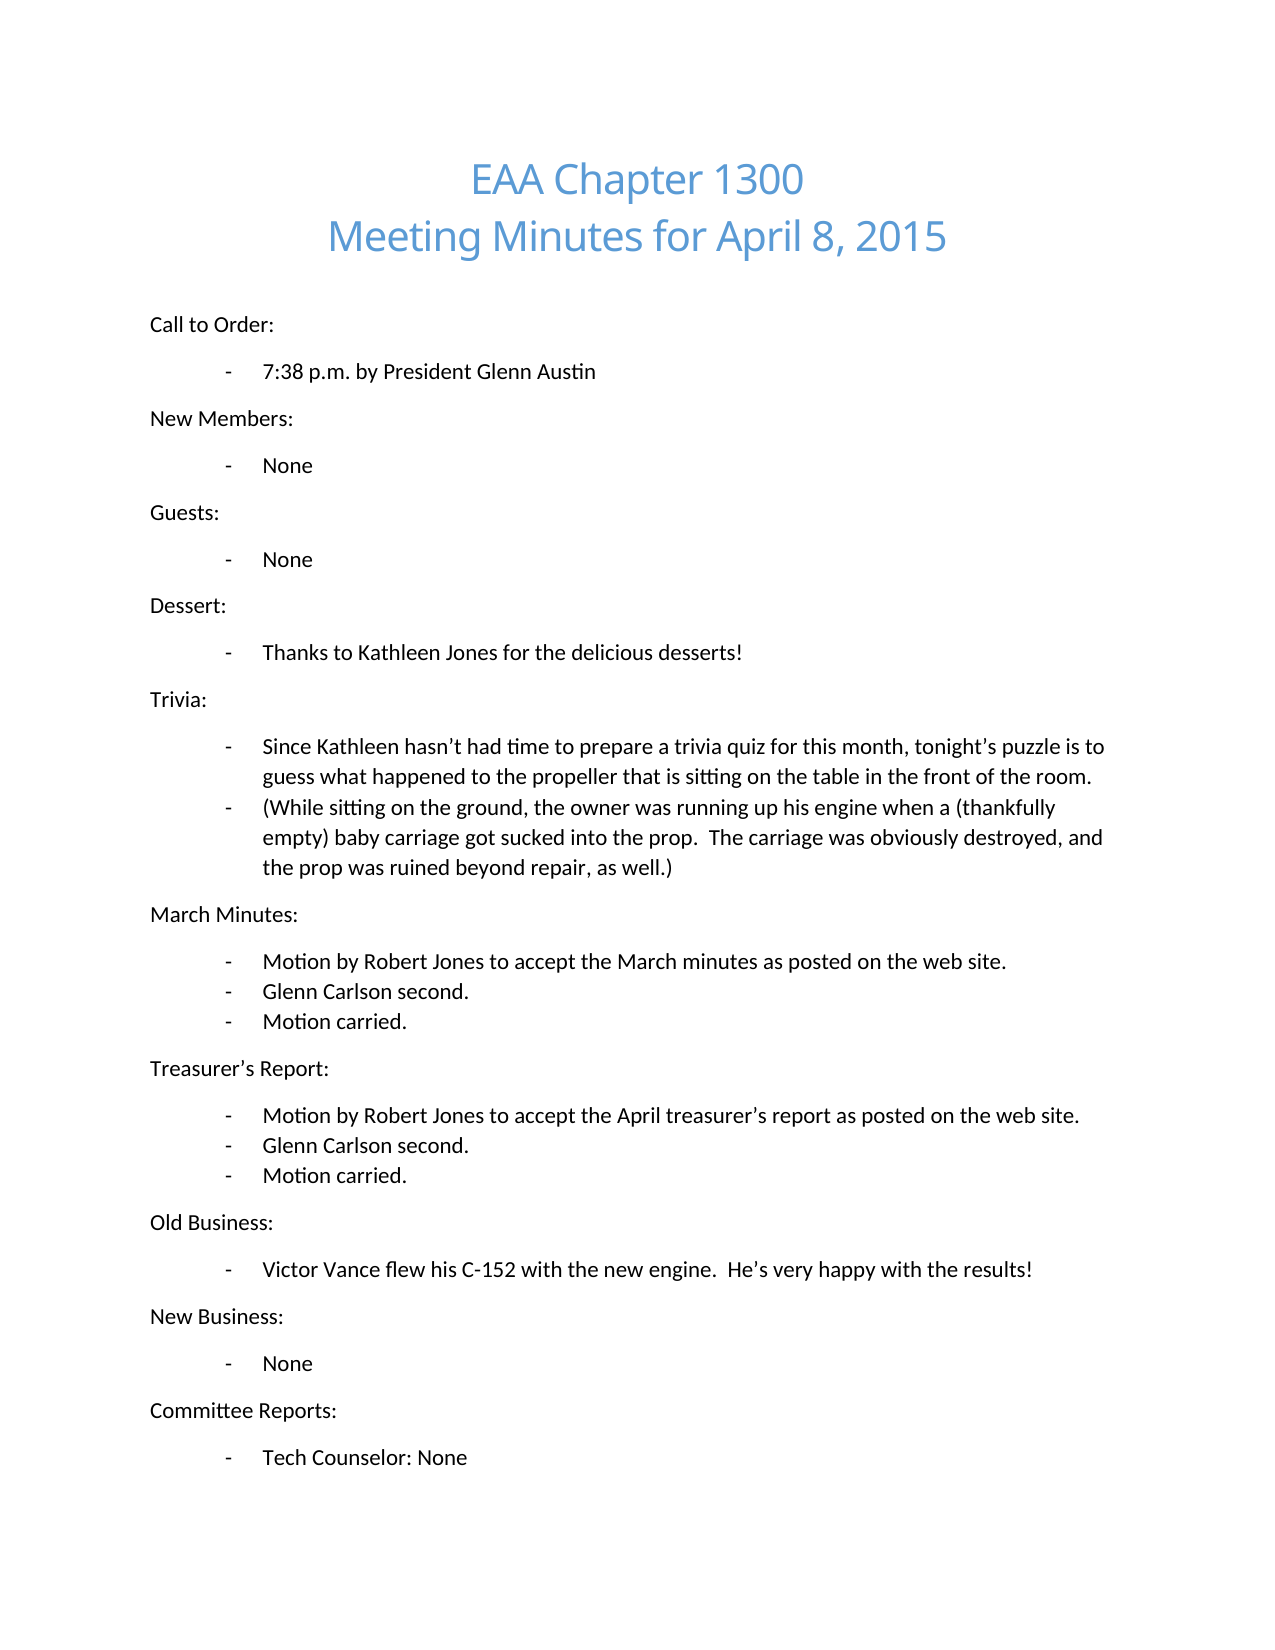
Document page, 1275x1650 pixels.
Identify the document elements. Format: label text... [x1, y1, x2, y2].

list Since Kathleen hasn’t had time to prepare a trivia quiz for this month, tonight’s puzzle is to guess what happened to the propeller that is sitting on the table in the front of the room. [225, 732, 1125, 791]
title EAA Chapter 1300 [150, 150, 1125, 207]
text Committee Reports: [150, 1396, 1125, 1424]
text Dessert: [150, 592, 1125, 620]
text Old Business: [150, 1208, 1125, 1236]
text Trivia: [150, 685, 1125, 713]
list None [225, 1349, 1125, 1377]
list Motion carried. [225, 1007, 1125, 1035]
list None [225, 451, 1125, 479]
list Victor Vance flew his C-152 with the new engine. He’s very happy with the results! [225, 1255, 1125, 1283]
text Guests: [150, 498, 1125, 526]
list 7:38 p.m. by President Glenn Austin [225, 357, 1125, 385]
text New Business: [150, 1302, 1125, 1330]
text Treasurer’s Report: [150, 1054, 1125, 1082]
list Motion by Robert Jones to accept the April treasurer’s report as posted on the web site. [225, 1101, 1125, 1129]
list Tech Counselor: None [225, 1443, 1125, 1471]
list Thanks to Kathleen Jones for the delicious desserts! [225, 638, 1125, 667]
list Glenn Carlson second. [225, 1131, 1125, 1159]
text March Minutes: [150, 900, 1125, 928]
list Motion carried. [225, 1161, 1125, 1189]
list Motion by Robert Jones to accept the March minutes as posted on the web site. [225, 947, 1125, 975]
title Meeting Minutes for April 8, 2015 [150, 207, 1125, 263]
list (While sitting on the ground, the owner was running up his engine when a (thankfully empty) baby carriage got sucked into the prop. The carriage was obviously destroyed, and the prop was ruined beyond repair, as well.) [225, 793, 1125, 881]
text New Members: [150, 404, 1125, 432]
text Call to Order: [150, 310, 1125, 338]
list Glenn Carlson second. [225, 977, 1125, 1005]
list None [225, 545, 1125, 573]
